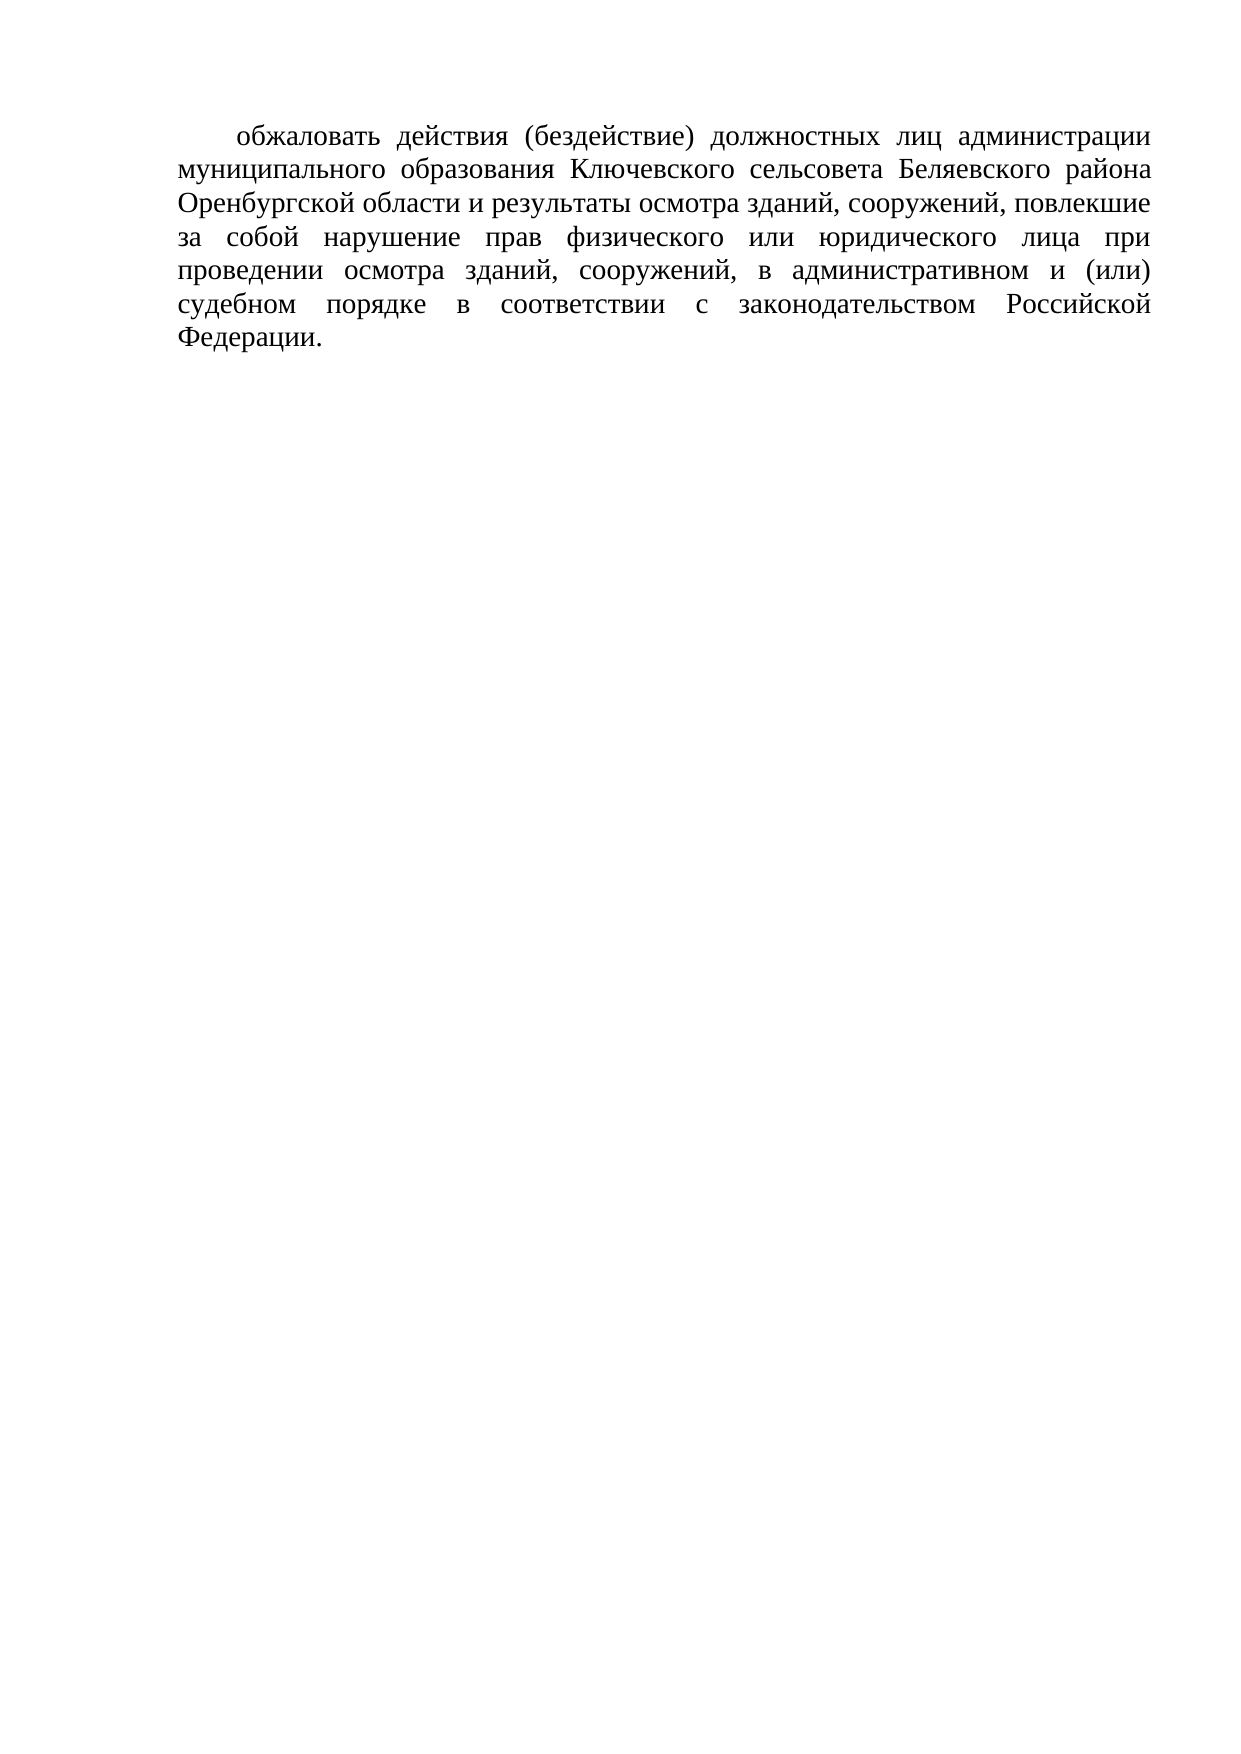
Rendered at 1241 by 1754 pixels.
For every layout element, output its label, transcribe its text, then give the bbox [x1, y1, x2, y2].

text обжаловать действия (бездействие) должностных лиц администрации муниципального образования Ключевского сельсовета Беляевского района Оренбургской области и результаты осмотра зданий, сооружений, повлекшие за собой нарушение прав физического или юридического лица при проведении осмотра зданий, сооружений, в административном и (или) судебном порядке в соответствии с законодательством Российской Федерации. [177, 118, 1152, 353]
